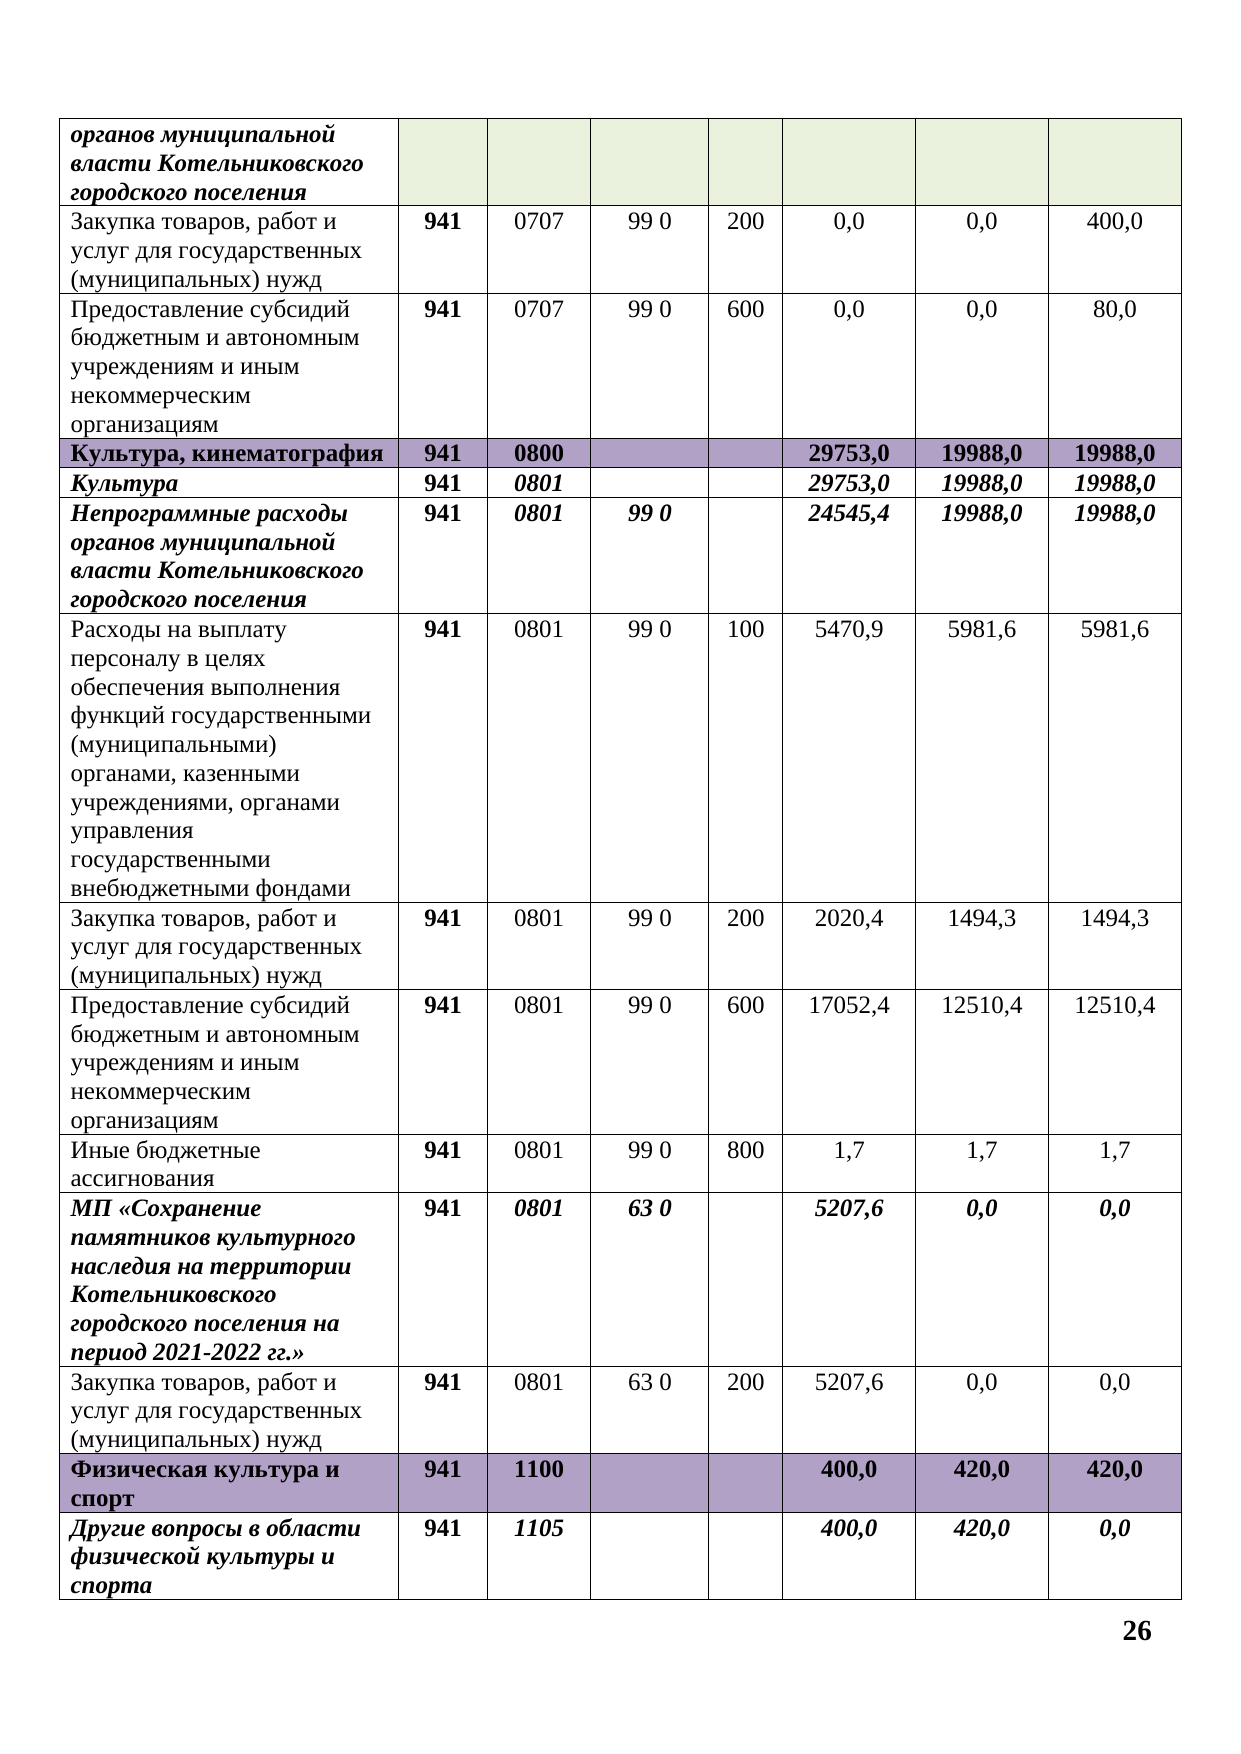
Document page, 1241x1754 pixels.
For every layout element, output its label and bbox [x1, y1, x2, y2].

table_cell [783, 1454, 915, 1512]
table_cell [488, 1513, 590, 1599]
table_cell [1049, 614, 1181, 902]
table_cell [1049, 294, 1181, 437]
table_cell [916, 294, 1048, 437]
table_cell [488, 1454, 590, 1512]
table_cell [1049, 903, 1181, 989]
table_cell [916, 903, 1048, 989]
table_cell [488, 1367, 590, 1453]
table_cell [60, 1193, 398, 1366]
table_cell [60, 119, 398, 205]
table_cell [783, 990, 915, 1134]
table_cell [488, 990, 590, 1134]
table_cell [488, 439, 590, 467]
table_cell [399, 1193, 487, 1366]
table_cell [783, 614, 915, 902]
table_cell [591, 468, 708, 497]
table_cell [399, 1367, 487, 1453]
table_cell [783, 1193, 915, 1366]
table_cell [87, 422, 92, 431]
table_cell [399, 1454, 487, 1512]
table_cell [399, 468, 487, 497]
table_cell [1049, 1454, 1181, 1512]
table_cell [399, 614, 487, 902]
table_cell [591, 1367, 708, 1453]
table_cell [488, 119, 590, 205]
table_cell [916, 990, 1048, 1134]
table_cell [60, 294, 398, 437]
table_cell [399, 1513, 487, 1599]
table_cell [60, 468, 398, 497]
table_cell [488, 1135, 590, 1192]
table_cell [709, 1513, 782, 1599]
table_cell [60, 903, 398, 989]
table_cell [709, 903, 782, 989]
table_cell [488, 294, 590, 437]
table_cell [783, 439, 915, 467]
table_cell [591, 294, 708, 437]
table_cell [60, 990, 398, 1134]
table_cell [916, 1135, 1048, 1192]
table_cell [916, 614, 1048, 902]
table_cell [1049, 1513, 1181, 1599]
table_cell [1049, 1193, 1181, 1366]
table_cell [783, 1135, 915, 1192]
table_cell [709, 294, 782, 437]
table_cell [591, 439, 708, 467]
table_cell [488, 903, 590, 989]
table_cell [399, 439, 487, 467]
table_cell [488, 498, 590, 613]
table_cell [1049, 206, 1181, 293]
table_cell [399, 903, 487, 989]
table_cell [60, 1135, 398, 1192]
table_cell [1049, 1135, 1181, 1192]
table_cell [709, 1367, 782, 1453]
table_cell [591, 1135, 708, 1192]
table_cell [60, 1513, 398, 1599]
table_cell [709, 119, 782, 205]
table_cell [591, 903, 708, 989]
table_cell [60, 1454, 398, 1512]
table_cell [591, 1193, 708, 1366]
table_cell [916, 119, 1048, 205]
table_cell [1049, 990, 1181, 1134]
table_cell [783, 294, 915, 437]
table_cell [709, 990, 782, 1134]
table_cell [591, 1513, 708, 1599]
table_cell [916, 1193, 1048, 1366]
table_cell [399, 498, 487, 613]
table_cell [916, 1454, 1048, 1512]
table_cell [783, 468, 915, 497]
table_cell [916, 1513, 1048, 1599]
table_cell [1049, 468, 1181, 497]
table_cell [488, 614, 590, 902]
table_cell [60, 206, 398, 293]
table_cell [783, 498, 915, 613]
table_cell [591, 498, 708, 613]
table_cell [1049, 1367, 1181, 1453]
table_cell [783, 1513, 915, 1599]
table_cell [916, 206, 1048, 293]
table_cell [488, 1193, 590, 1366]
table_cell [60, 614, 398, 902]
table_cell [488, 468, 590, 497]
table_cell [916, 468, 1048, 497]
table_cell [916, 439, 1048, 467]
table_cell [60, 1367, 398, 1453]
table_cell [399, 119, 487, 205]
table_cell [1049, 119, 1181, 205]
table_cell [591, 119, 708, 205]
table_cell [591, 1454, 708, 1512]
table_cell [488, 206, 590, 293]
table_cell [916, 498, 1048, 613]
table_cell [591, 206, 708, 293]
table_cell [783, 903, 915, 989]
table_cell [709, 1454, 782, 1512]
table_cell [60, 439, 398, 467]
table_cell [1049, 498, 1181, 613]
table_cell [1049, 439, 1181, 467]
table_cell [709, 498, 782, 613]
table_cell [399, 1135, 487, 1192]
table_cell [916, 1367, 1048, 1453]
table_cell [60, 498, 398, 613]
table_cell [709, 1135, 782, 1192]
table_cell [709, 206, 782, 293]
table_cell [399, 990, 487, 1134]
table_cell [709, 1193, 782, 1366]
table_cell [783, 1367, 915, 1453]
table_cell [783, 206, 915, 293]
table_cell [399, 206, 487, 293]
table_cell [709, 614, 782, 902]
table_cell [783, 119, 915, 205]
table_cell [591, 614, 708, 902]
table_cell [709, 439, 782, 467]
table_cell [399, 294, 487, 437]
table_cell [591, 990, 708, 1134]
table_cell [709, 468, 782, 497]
